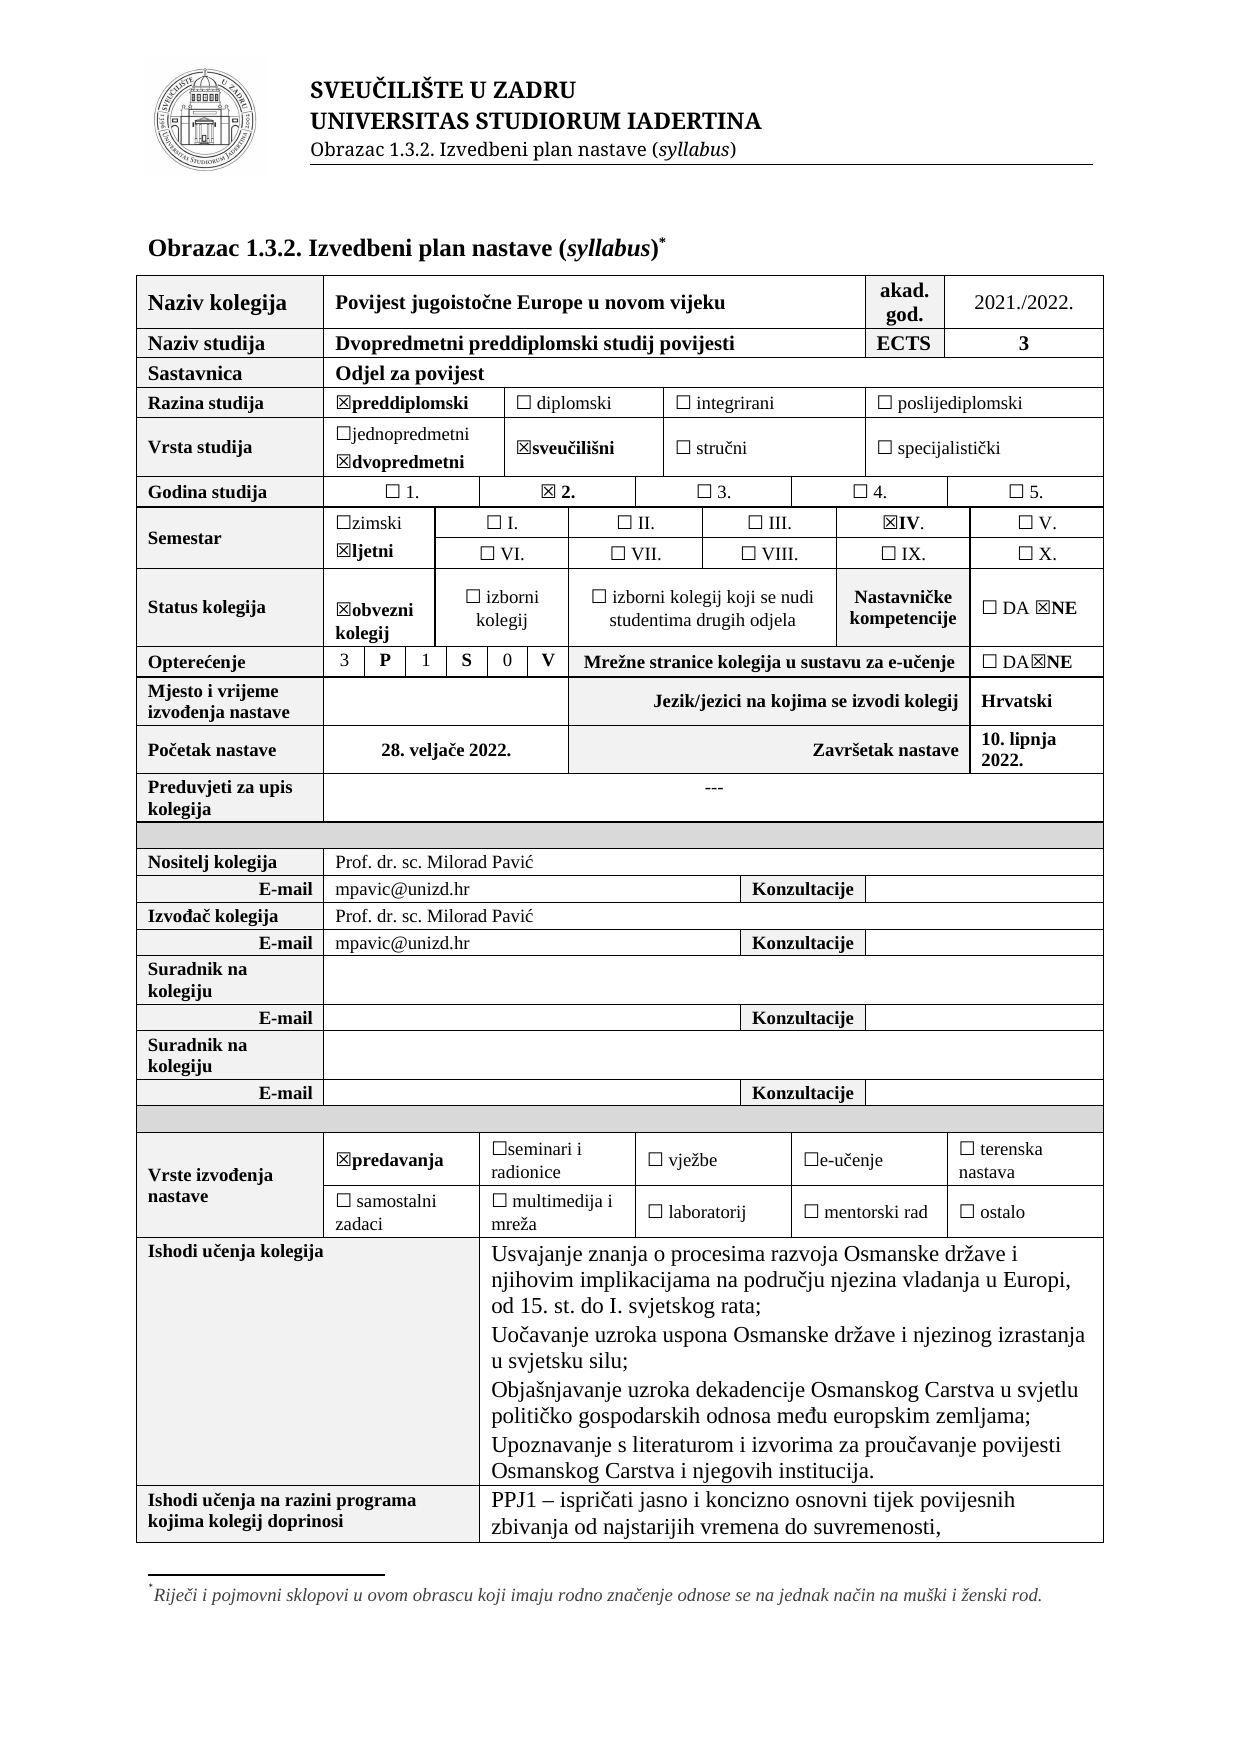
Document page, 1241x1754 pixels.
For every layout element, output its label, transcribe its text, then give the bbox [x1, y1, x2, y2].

table_cell poslijediplomski [866, 388, 1103, 417]
table_cell [324, 1080, 740, 1105]
table_cell Mrežne stranice kolegija u sustavu za e-učenje [569, 647, 969, 676]
table_cell Nastavničke kompetencije [837, 569, 969, 646]
table_cell Nositelj kolegija [137, 849, 323, 875]
table_cell [866, 1005, 1103, 1030]
table_cell [324, 956, 1103, 1003]
text Obrazac 1.3.2. Izvedbeni plan nastave (syllabus)* [148, 233, 1093, 262]
table_cell Mjesto i vrijeme izvođenja nastave [137, 678, 323, 725]
table_header Naziv kolegija [137, 276, 323, 328]
table_cell VII. [569, 538, 702, 568]
table_cell integrirani [664, 388, 865, 417]
table_cell e-učenje [792, 1133, 947, 1184]
table_header 2021./2022. [945, 276, 1103, 328]
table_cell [480, 1486, 1103, 1542]
table_cell 0 [488, 647, 527, 676]
table_cell Ishodi učenja kolegija [137, 1238, 479, 1485]
table_cell Dvopredmetni preddiplomski studij povijesti [324, 329, 865, 357]
table_cell P [365, 647, 405, 676]
table_cell seminari i radionice [480, 1133, 635, 1184]
table_cell V [528, 647, 568, 676]
table_cell Usvajanje znanja o procesima razvoja Osmanske države i njihovim implikacijama na području njezina vladanja u Europi, od 15. st. do I. svjetskog rata; Uočavanje uzroka uspona Osmanske države i njezinog izrastanja u svjetsku silu; Objašnjavanje uzroka dekadencije Osmanskog Carstva u svjetlu političko gospodarskih odnosa među europskim zemljama; Upoznavanje s literaturom i izvorima za proučavanje povijesti Osmanskog Carstva i njegovih institucija. [480, 1238, 1103, 1485]
table_cell DA NE [971, 569, 1103, 646]
table_cell 3. [636, 477, 791, 506]
table_cell 3 [945, 329, 1103, 357]
table_cell laboratorij [636, 1186, 791, 1237]
table_cell jednopredmetni dvopredmetni [324, 418, 504, 476]
table_cell II. [569, 508, 702, 537]
table_cell izborni kolegij koji se nudi studentima drugih odjela [569, 569, 836, 646]
table_cell I. [436, 508, 568, 537]
table_cell samostalni zadaci [324, 1186, 479, 1237]
table_cell sveučilišni [505, 418, 663, 476]
table_cell DANE [971, 647, 1103, 676]
table_cell Prof. dr. sc. Milorad Pavić [324, 903, 1103, 928]
table_cell 2. [480, 477, 635, 506]
table_cell [324, 678, 568, 725]
table_cell vježbe [636, 1133, 791, 1184]
table_cell V. [971, 508, 1103, 537]
table_cell terenska nastava [948, 1133, 1103, 1184]
table_cell E-mail [137, 876, 323, 902]
table_cell --- [324, 774, 1103, 821]
table_cell Naziv studija [137, 329, 323, 357]
table_cell preddiplomski [324, 388, 504, 417]
table_cell [866, 930, 1103, 955]
table_cell Vrste izvođenja nastave [137, 1133, 323, 1237]
table_cell Status kolegija [137, 569, 323, 646]
table_cell mpavic@unizd.hr [324, 930, 740, 955]
table_cell 3 [324, 647, 364, 676]
table_cell Hrvatski [971, 678, 1103, 725]
table_cell Vrsta studija [137, 418, 323, 476]
table_cell zimski ljetni [324, 508, 434, 568]
table_cell predavanja [324, 1133, 479, 1184]
table_header akad. god. [866, 276, 944, 328]
table_cell [137, 1106, 1103, 1132]
table_cell Preduvjeti za upis kolegija [137, 774, 323, 821]
table_cell VIII. [703, 538, 836, 568]
table_cell Konzultacije [741, 1080, 865, 1105]
table_cell diplomski [505, 388, 663, 417]
table_cell Konzultacije [741, 930, 865, 955]
table_cell Konzultacije [741, 876, 865, 902]
table_cell [324, 1005, 740, 1030]
table_cell 1 [406, 647, 446, 676]
table_cell IV. [837, 508, 969, 537]
table_cell Suradnik na kolegiju [137, 956, 323, 1003]
table_cell IX. [837, 538, 969, 568]
table_cell obveznikolegij [324, 569, 434, 646]
table_cell E-mail [137, 1005, 323, 1030]
table_cell [866, 876, 1103, 902]
table_cell III. [703, 508, 836, 537]
table_cell E-mail [137, 1080, 323, 1105]
table_cell X. [971, 538, 1103, 568]
table_cell izborni kolegij [436, 569, 568, 646]
table_cell [324, 1031, 1103, 1079]
table_cell 28. veljače 2022. [324, 726, 568, 773]
table_cell Jezik/jezici na kojima se izvodi kolegij [569, 678, 969, 725]
table_header Povijest jugoistočne Europe u novom vijeku [324, 276, 865, 328]
table_cell mpavic@unizd.hr [324, 876, 740, 902]
table_cell S [447, 647, 487, 676]
table_cell [137, 823, 1103, 848]
table_cell Razina studija [137, 388, 323, 417]
table_cell specijalistički [866, 418, 1103, 476]
table_cell multimedija i mreža [480, 1186, 635, 1237]
table_cell Suradnik na kolegiju [137, 1031, 323, 1079]
table_cell ECTS [866, 329, 944, 357]
table_cell Izvođač kolegija [137, 903, 323, 928]
table_cell Opterećenje [137, 647, 323, 676]
table_cell E-mail [137, 930, 323, 955]
table_cell Konzultacije [741, 1005, 865, 1030]
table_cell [137, 1486, 479, 1542]
table_cell Završetak nastave [569, 726, 969, 773]
table_cell Prof. dr. sc. Milorad Pavić [324, 849, 1103, 875]
table_cell stručni [664, 418, 865, 476]
table_cell ostalo [948, 1186, 1103, 1237]
table_cell mentorski rad [792, 1186, 947, 1237]
table_cell Semestar [137, 508, 323, 568]
table_cell Sastavnica [137, 358, 323, 387]
table_cell Početak nastave [137, 726, 323, 773]
table_cell [866, 1080, 1103, 1105]
table_cell 4. [792, 477, 947, 506]
table_cell Godina studija [137, 477, 323, 506]
table_cell 10. lipnja 2022. [971, 726, 1103, 773]
table_cell VI. [436, 538, 568, 568]
table_cell 5. [948, 477, 1103, 506]
table_cell Odjel za povijest [324, 358, 1103, 387]
table_cell 1. [324, 477, 479, 506]
